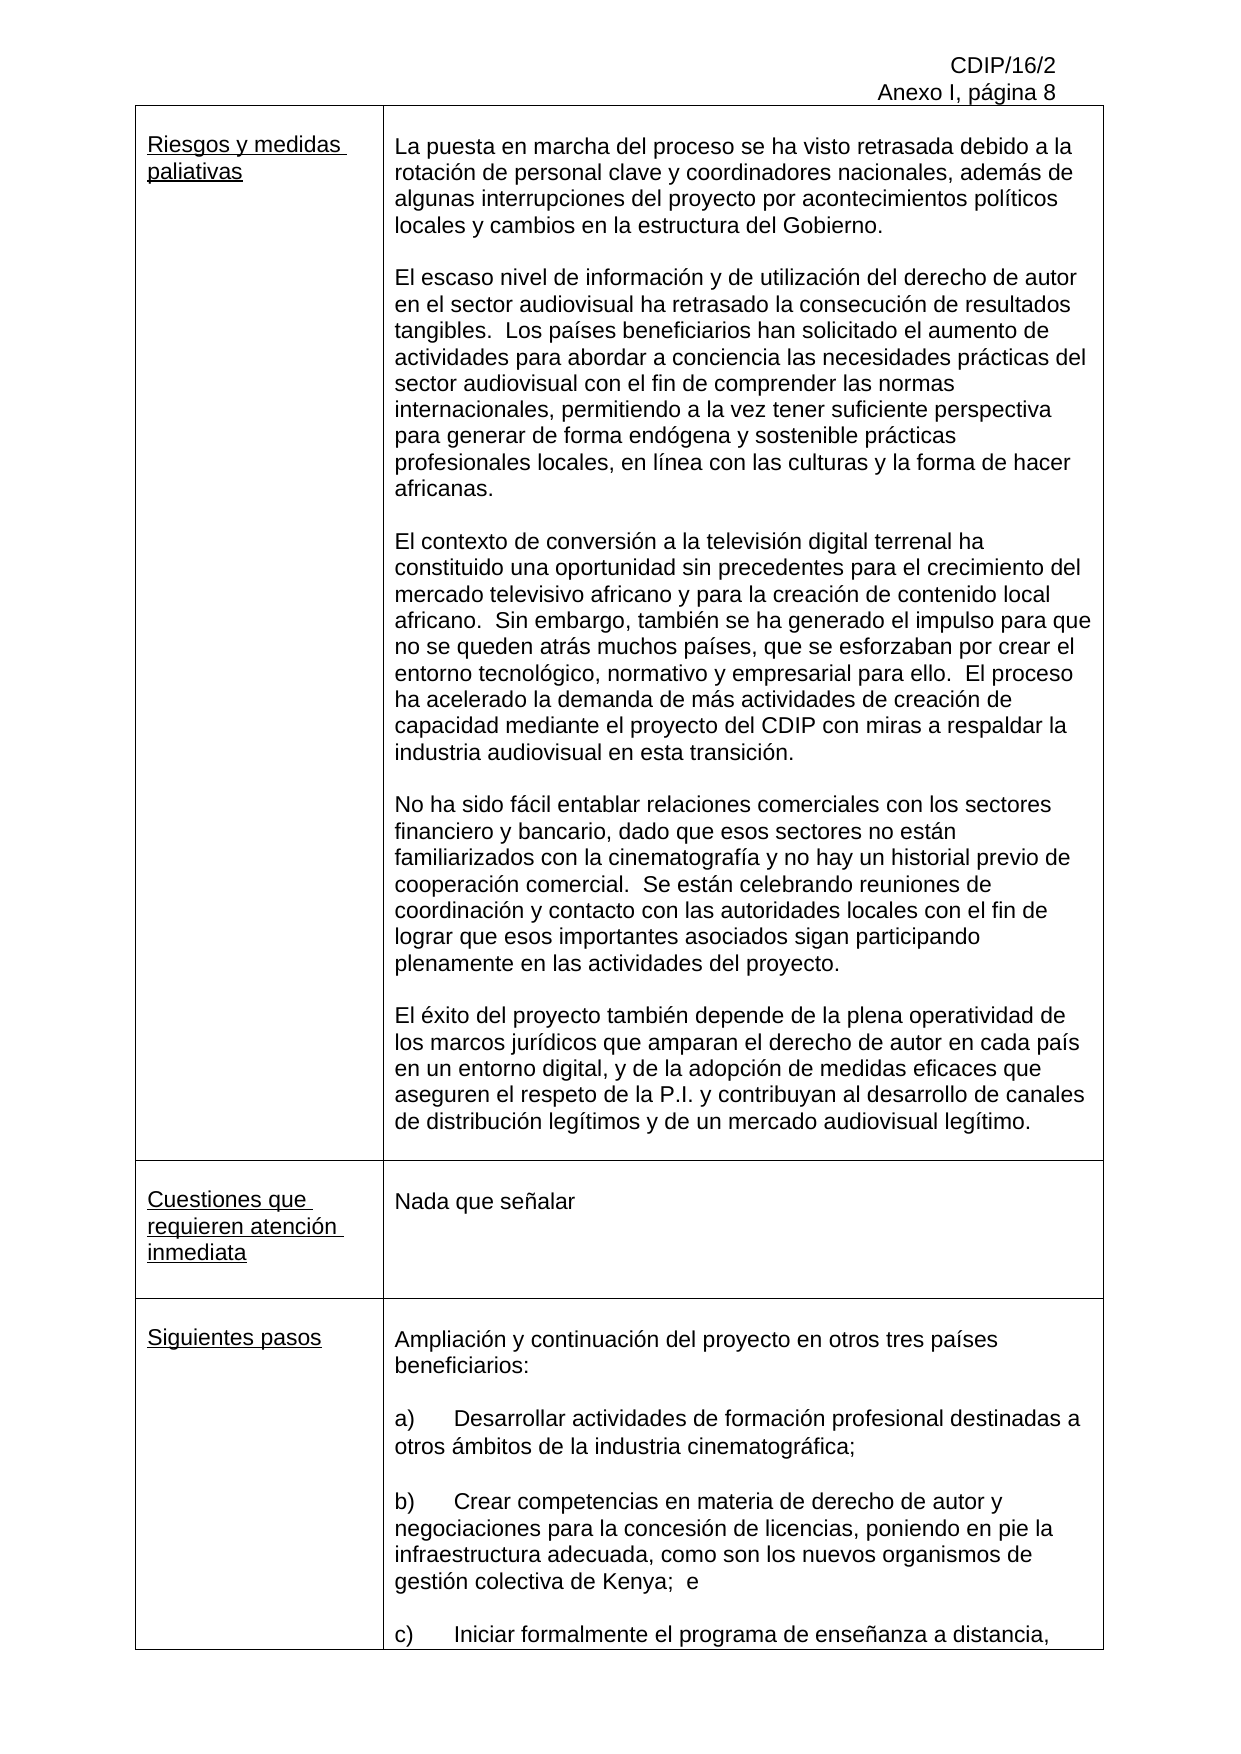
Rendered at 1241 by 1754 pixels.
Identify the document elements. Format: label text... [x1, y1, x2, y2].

table_cell Riesgos y medidas paliativas [136, 106, 383, 1160]
table_cell Siguientes pasos [136, 1299, 383, 1648]
table_cell Nada que señalar [384, 1161, 1103, 1298]
table_cell La puesta en marcha del proceso se ha visto retrasada debido a la rotación de personal clave y coordinadores nacionales, además de algunas interrupciones del proyecto por acontecimientos políticos locales y cambios en la estructura del Gobierno. El escaso nivel de información y de utilización del derecho de autor en el sector audiovisual ha retrasado la consecución de resultados tangibles. Los países beneficiarios han solicitado el aumento de actividades para abordar a conciencia las necesidades prácticas del sector audiovisual con el fin de comprender las normas internacionales, permitiendo a la vez tener suficiente perspectiva para generar de forma endógena y sostenible prácticas profesionales locales, en línea con las culturas y la forma de hacer africanas. El contexto de conversión a la televisión digital terrenal ha constituido una oportunidad sin precedentes para el crecimiento del mercado televisivo africano y para la creación de contenido local africano. Sin embargo, también se ha generado el impulso para que no se queden atrás muchos países, que se esforzaban por crear el entorno tecnológico, normativo y empresarial para ello. El proceso ha acelerado la demanda de más actividades de creación de capacidad mediante el proyecto del CDIP con miras a respaldar la industria audiovisual en esta transición. No ha sido fácil entablar relaciones comerciales con los sectores financiero y bancario, dado que esos sectores no están familiarizados con la cinematografía y no hay un historial previo de cooperación comercial. Se están celebrando reuniones de coordinación y contacto con las autoridades locales con el fin de lograr que esos importantes asociados sigan participando plenamente en las actividades del proyecto. El éxito del proyecto también depende de la plena operatividad de los marcos jurídicos que amparan el derecho de autor en cada país en un entorno digital, y de la adopción de medidas eficaces que aseguren el respeto de la P.I. y contribuyan al desarrollo de canales de distribución legítimos y de un mercado audiovisual legítimo. [384, 106, 1103, 1160]
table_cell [384, 1299, 1103, 1648]
table_cell Cuestiones que requieren atención inmediata [136, 1161, 383, 1298]
